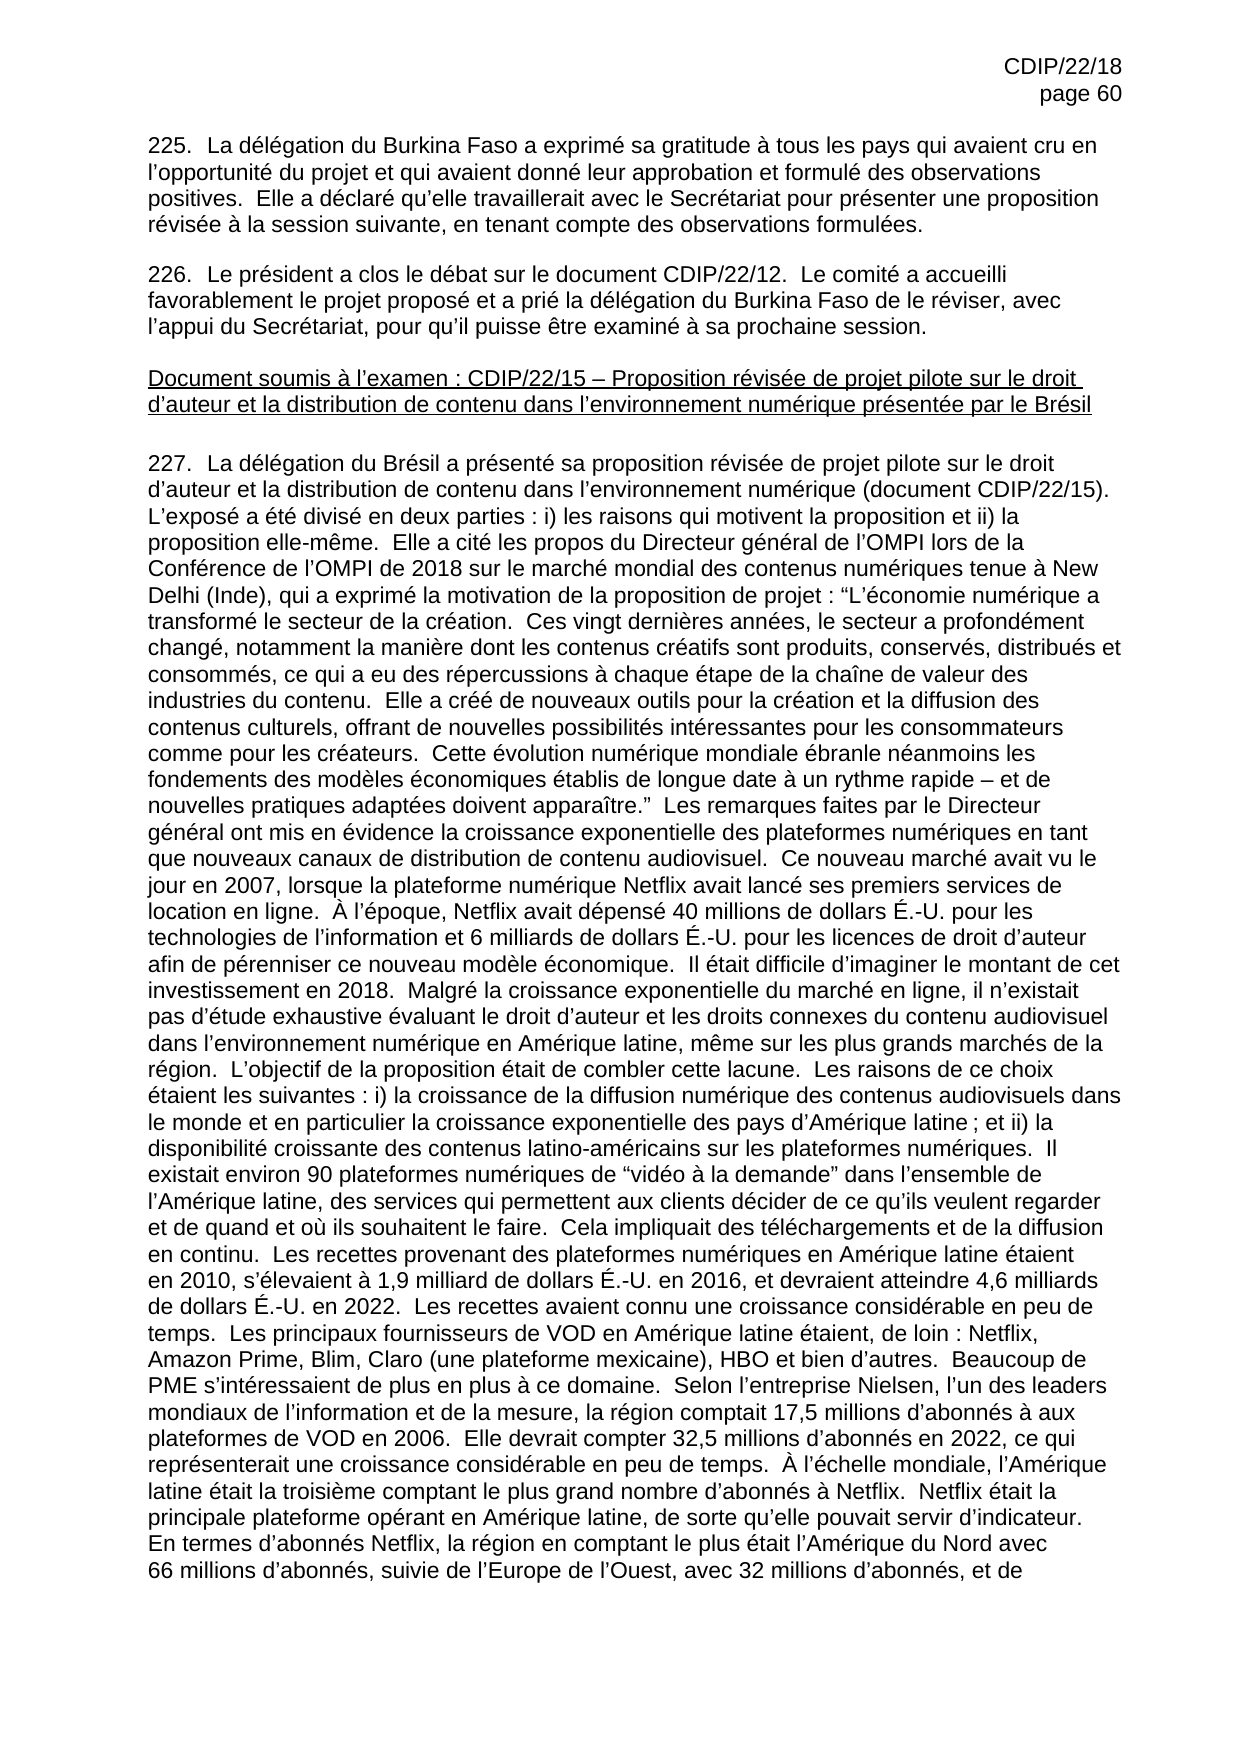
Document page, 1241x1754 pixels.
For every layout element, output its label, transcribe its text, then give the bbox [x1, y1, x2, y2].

text Le président a clos le débat sur le document CDIP/22/12. Le comité a accueilli favorablement le projet proposé et a prié la délégation du Burkina Faso de le réviser, avec l’appui du Secrétariat, pour qu’il puisse être examiné à sa prochaine session. [148, 261, 1122, 339]
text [148, 450, 1122, 1583]
subtitle Document soumis à l’examen : CDIP/22/15 – Proposition révisée de projet pilote sur le droit d’auteur et la distribution de contenu dans l’environnement numérique présentée par le Brésil [148, 364, 1122, 417]
text La délégation du Burkina Faso a exprimé sa gratitude à tous les pays qui avaient cru en l’opportunité du projet et qui avaient donné leur approbation et formulé des observations positives. Elle a déclaré qu’elle travaillerait avec le Secrétariat pour présenter une proposition révisée à la session suivante, en tenant compte des observations formulées. [148, 132, 1122, 238]
